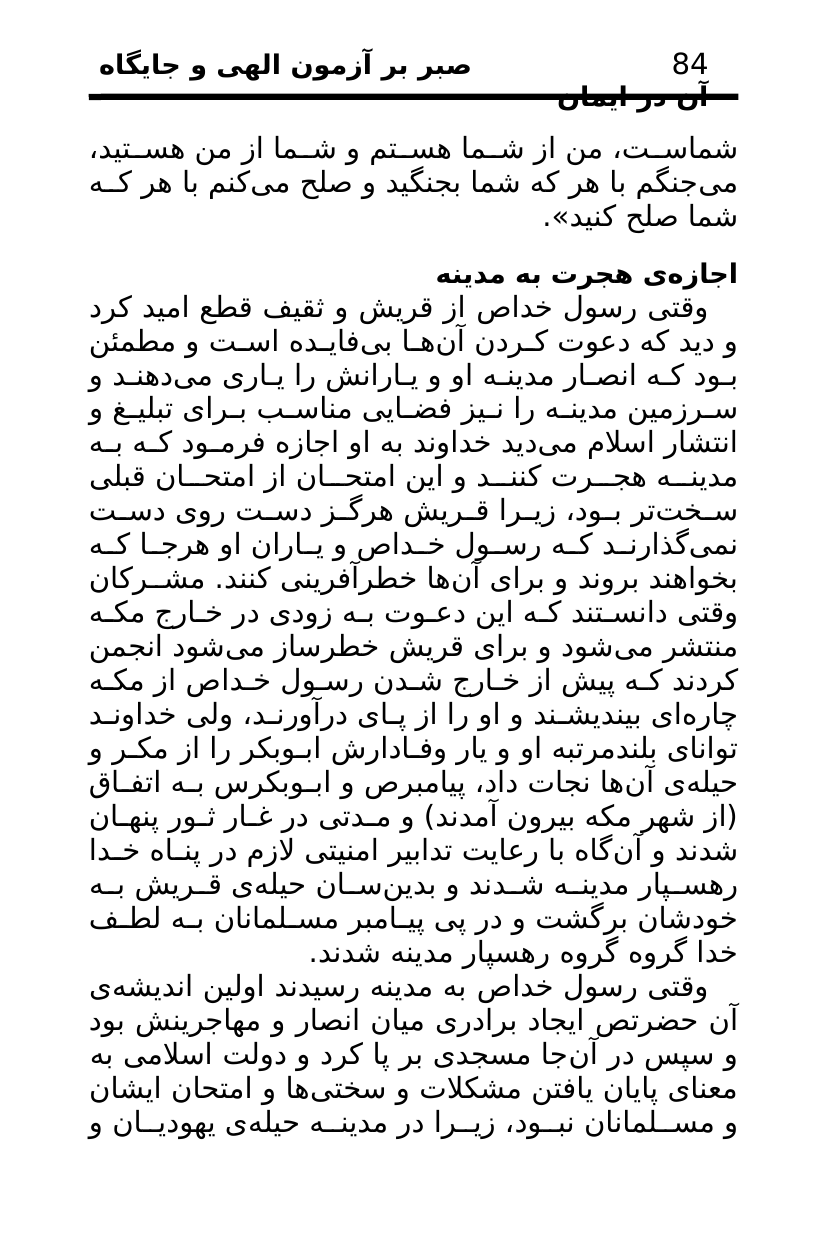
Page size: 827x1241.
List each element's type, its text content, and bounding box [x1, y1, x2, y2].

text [89, 132, 738, 233]
text وقتی رسول خداص از قریش و ثقیف قطع امید کرد و دید که دعوت کردن آن‌ها بی‌فایده است و مطمئن بود که انصار مدینه او و یارانش را یاری می‌دهند و سرزمین مدینه را نیز فضایی مناسب برای تبلیغ و انتشار اسلام می‌دید خداوند به او اجازه فرمود که به مدینه هجرت کنند و این امتحان از امتحان قبلی سخت‌تر بود، زیرا قریش هرگز دست روی دست نمی‌گذارند که رسول خداص و یاران او هرجا که بخواهند بروند و برای آن‌ها خطرآفرینی کنند. مشرکان وقتی دانستند که این دعوت به زودی در خارج مکه منتشر می‌شود و برای قریش خطرساز می‌شود انجمن کردند که پیش از خارج شدن رسول خداص از مکه چاره‌ای بیندیشند و او را از پای درآورند، ولی خداوند توانای بلندمرتبه او و یار وفادارش ابوبکر را از مکر و حیله‌ی آن‌ها نجات داد، پیامبرص و ابوبکرس به اتفاق (از شهر مکه بیرون آمدند) و مدتی در غار ثور پنهان شدند و آن‌گاه با رعایت تدابیر امنیتی لازم در پناه خدا رهسپار مدینه شدند و بدین‌سان حیله‌ی قریش به خودشان برگشت و در پی پیامبر مسلمانان به لطف خدا گروه گروه رهسپار مدینه شدند. [89, 290, 738, 969]
text اجازه‌ی هجرت به مدینه [89, 258, 738, 290]
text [89, 969, 738, 1139]
